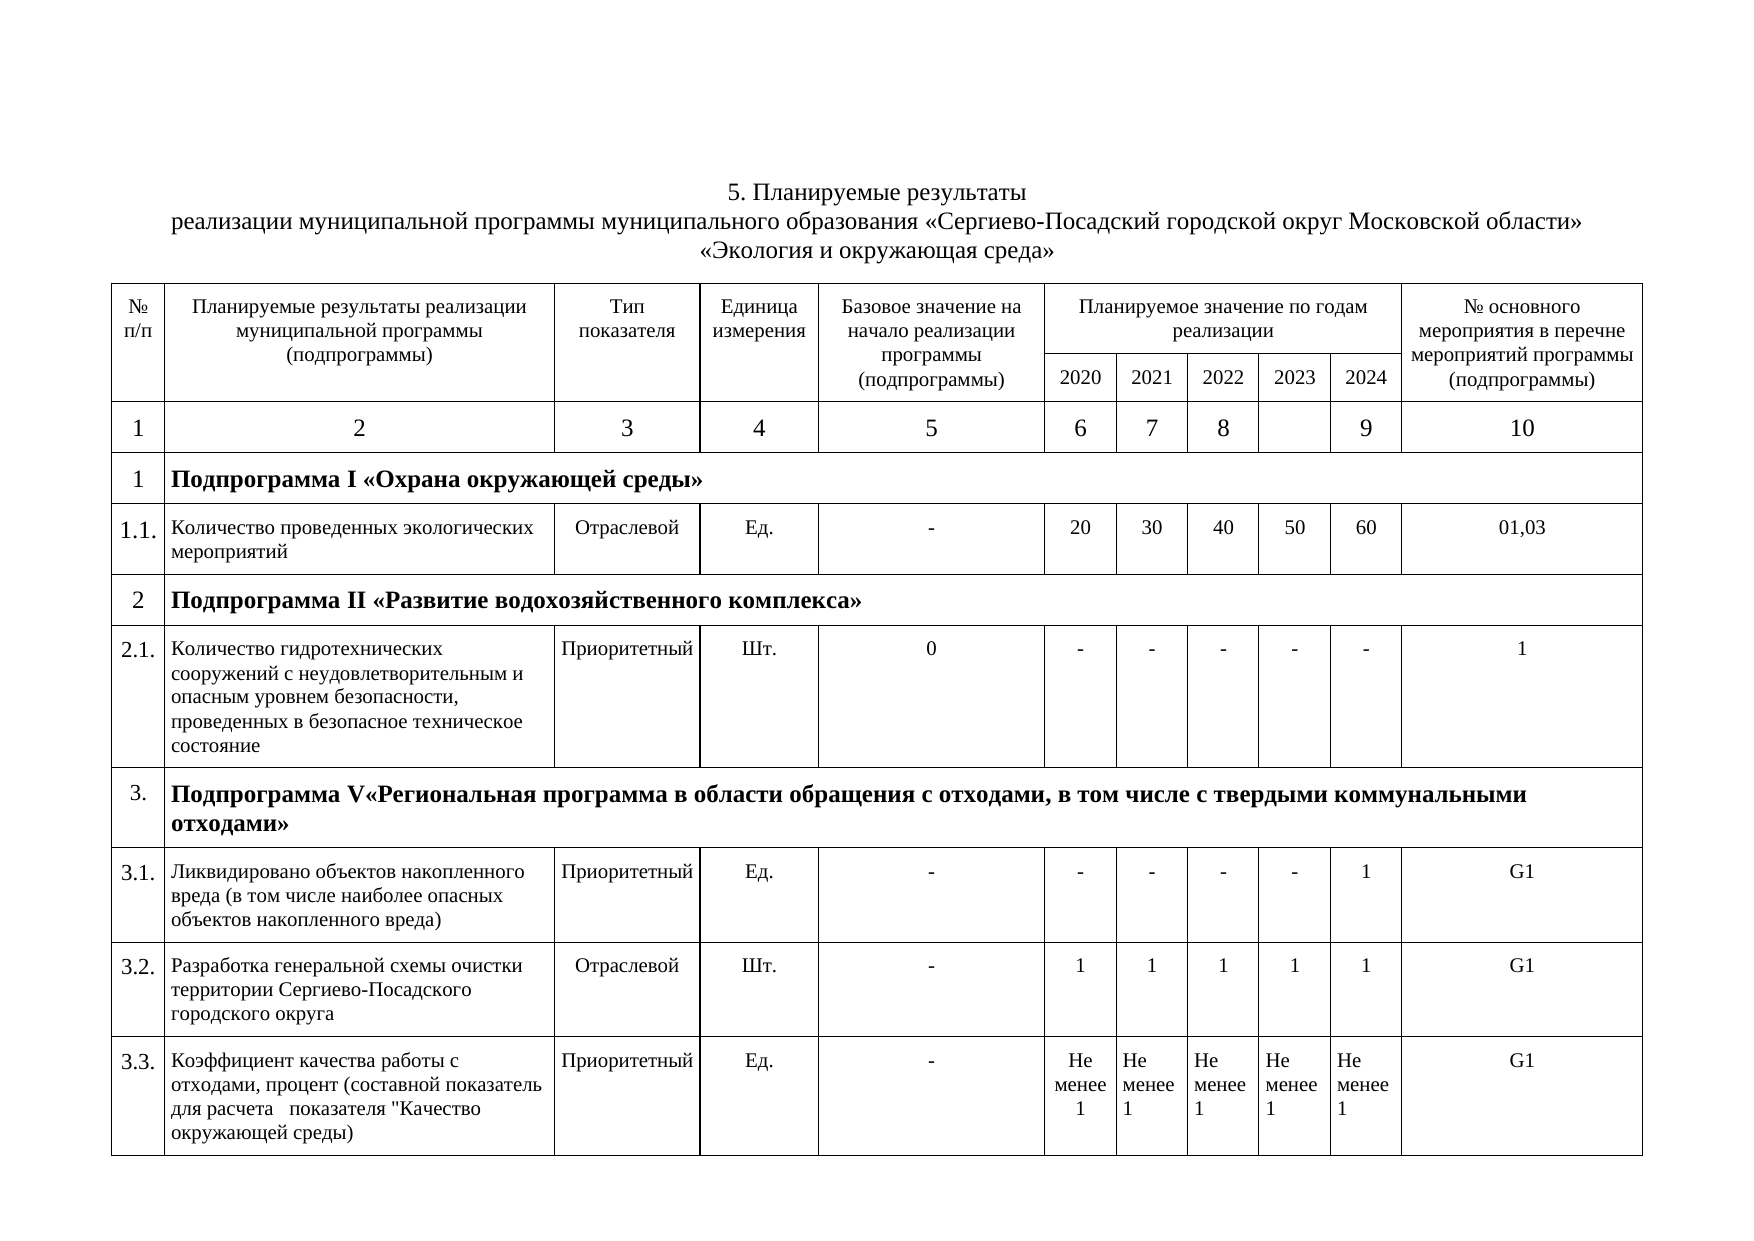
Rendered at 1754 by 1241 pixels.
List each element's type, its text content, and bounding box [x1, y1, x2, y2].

table_cell 1 [112, 453, 164, 503]
table_cell 2022 [1188, 354, 1258, 401]
table_cell 1 [1045, 943, 1116, 1036]
table_cell - [1045, 848, 1116, 942]
table_cell 1 [112, 402, 164, 452]
table_cell Количество гидротехнических сооружений с неудовлетворительным и опасным уровнем безопасности, проведенных в безопасное техническое состояние [165, 626, 554, 767]
table_cell 3.2. [112, 943, 164, 1036]
table_cell - [1259, 626, 1330, 767]
table_header № основного мероприятия в перечне мероприятий программы (подпрограммы) [1402, 284, 1642, 401]
table_cell - [1045, 626, 1116, 767]
table_cell Шт. [701, 626, 818, 767]
table_cell [1259, 402, 1330, 452]
table_cell 2020 [1045, 354, 1116, 401]
table_cell 1 [1188, 943, 1258, 1036]
table_cell 40 [1188, 504, 1258, 574]
table_cell 9 [1331, 402, 1401, 452]
table_cell 2021 [1117, 354, 1187, 401]
table_cell 2.1. [112, 626, 164, 767]
table_cell Шт. [701, 943, 818, 1036]
table_cell 4 [701, 402, 818, 452]
table_cell Не менее 1 [1117, 1037, 1187, 1154]
table_cell Приоритетный [555, 626, 699, 767]
text реализации муниципальной программы муниципального образования «Сергиево-Посадский городской округ Московской области» «Экология и окружающая среда» [118, 206, 1636, 263]
table_cell 7 [1117, 402, 1187, 452]
table_cell 1.1. [112, 504, 164, 574]
table_cell Подпрограмма II «Развитие водохозяйственного комплекса» [165, 575, 1642, 625]
table_cell 5 [819, 402, 1044, 452]
table_cell 60 [1331, 504, 1401, 574]
text 5. Планируемые результаты [118, 177, 1636, 206]
table_cell - [819, 943, 1044, 1036]
table_cell Подпрограмма V«Региональная программа в области обращения с отходами, в том числе с твердыми коммунальными отходами» [165, 768, 1642, 847]
table_header Базовое значение на начало реализации программы (подпрограммы) [819, 284, 1044, 401]
table_cell 1 [1331, 848, 1401, 942]
table_cell 1 [1259, 943, 1330, 1036]
table_cell Разработка генеральной схемы очистки территории Сергиево-Посадского городского округа [165, 943, 554, 1036]
table_cell - [1117, 848, 1187, 942]
table_cell 1 [1117, 943, 1187, 1036]
table_cell 2024 [1331, 354, 1401, 401]
table_cell Приоритетный [555, 848, 699, 942]
table_header Единица измерения [701, 284, 818, 401]
table_cell Коэффициент качества работы с отходами, процент (составной показатель для расчета показателя "Качество окружающей среды) [165, 1037, 554, 1154]
table_cell 1 [1331, 943, 1401, 1036]
table_cell Ликвидировано объектов накопленного вреда (в том числе наиболее опасных объектов накопленного вреда) [165, 848, 554, 942]
table_cell - [1188, 848, 1258, 942]
table_cell 2 [112, 575, 164, 625]
table_cell - [1188, 626, 1258, 767]
table_cell 3 [555, 402, 699, 452]
table_cell 2023 [1259, 354, 1330, 401]
table_cell G1 [1402, 943, 1642, 1036]
table_header Планируемое значение по годам реализации [1045, 284, 1401, 353]
table_cell Количество проведенных экологических мероприятий [165, 504, 554, 574]
table_cell Отраслевой [555, 504, 699, 574]
table_cell 10 [1402, 402, 1642, 452]
table_cell Не менее 1 [1045, 1037, 1116, 1154]
table_cell 20 [1045, 504, 1116, 574]
table_cell G1 [1402, 848, 1642, 942]
table_cell Ед. [701, 848, 818, 942]
table_cell Подпрограмма I «Охрана окружающей среды» [165, 453, 1642, 503]
table_cell 3. [112, 768, 164, 847]
table_cell Ед. [701, 504, 818, 574]
table_cell 6 [1045, 402, 1116, 452]
table_cell Приоритетный [555, 1037, 699, 1154]
table_cell 2 [165, 402, 554, 452]
table_header Тип показателя [555, 284, 699, 401]
table_header № п/п [112, 284, 164, 401]
table_cell 3.3. [112, 1037, 164, 1154]
table_cell - [819, 504, 1044, 574]
table_header Планируемые результаты реализации муниципальной программы (подпрограммы) [165, 284, 554, 401]
table_cell Не менее 1 [1259, 1037, 1330, 1154]
table_cell 01,03 [1402, 504, 1642, 574]
table_cell 30 [1117, 504, 1187, 574]
table_cell Ед. [701, 1037, 818, 1154]
table_cell Не менее 1 [1331, 1037, 1401, 1154]
table_cell 50 [1259, 504, 1330, 574]
table_cell Отраслевой [555, 943, 699, 1036]
table_cell - [1259, 848, 1330, 942]
table_cell - [819, 1037, 1044, 1154]
table_cell - [1117, 626, 1187, 767]
table_cell 8 [1188, 402, 1258, 452]
table_cell Не менее 1 [1188, 1037, 1258, 1154]
table_cell 1 [1402, 626, 1642, 767]
table_cell - [1331, 626, 1401, 767]
table_cell 3.1. [112, 848, 164, 942]
table_cell G1 [1402, 1037, 1642, 1154]
table_cell 0 [819, 626, 1044, 767]
table_cell - [819, 848, 1044, 942]
